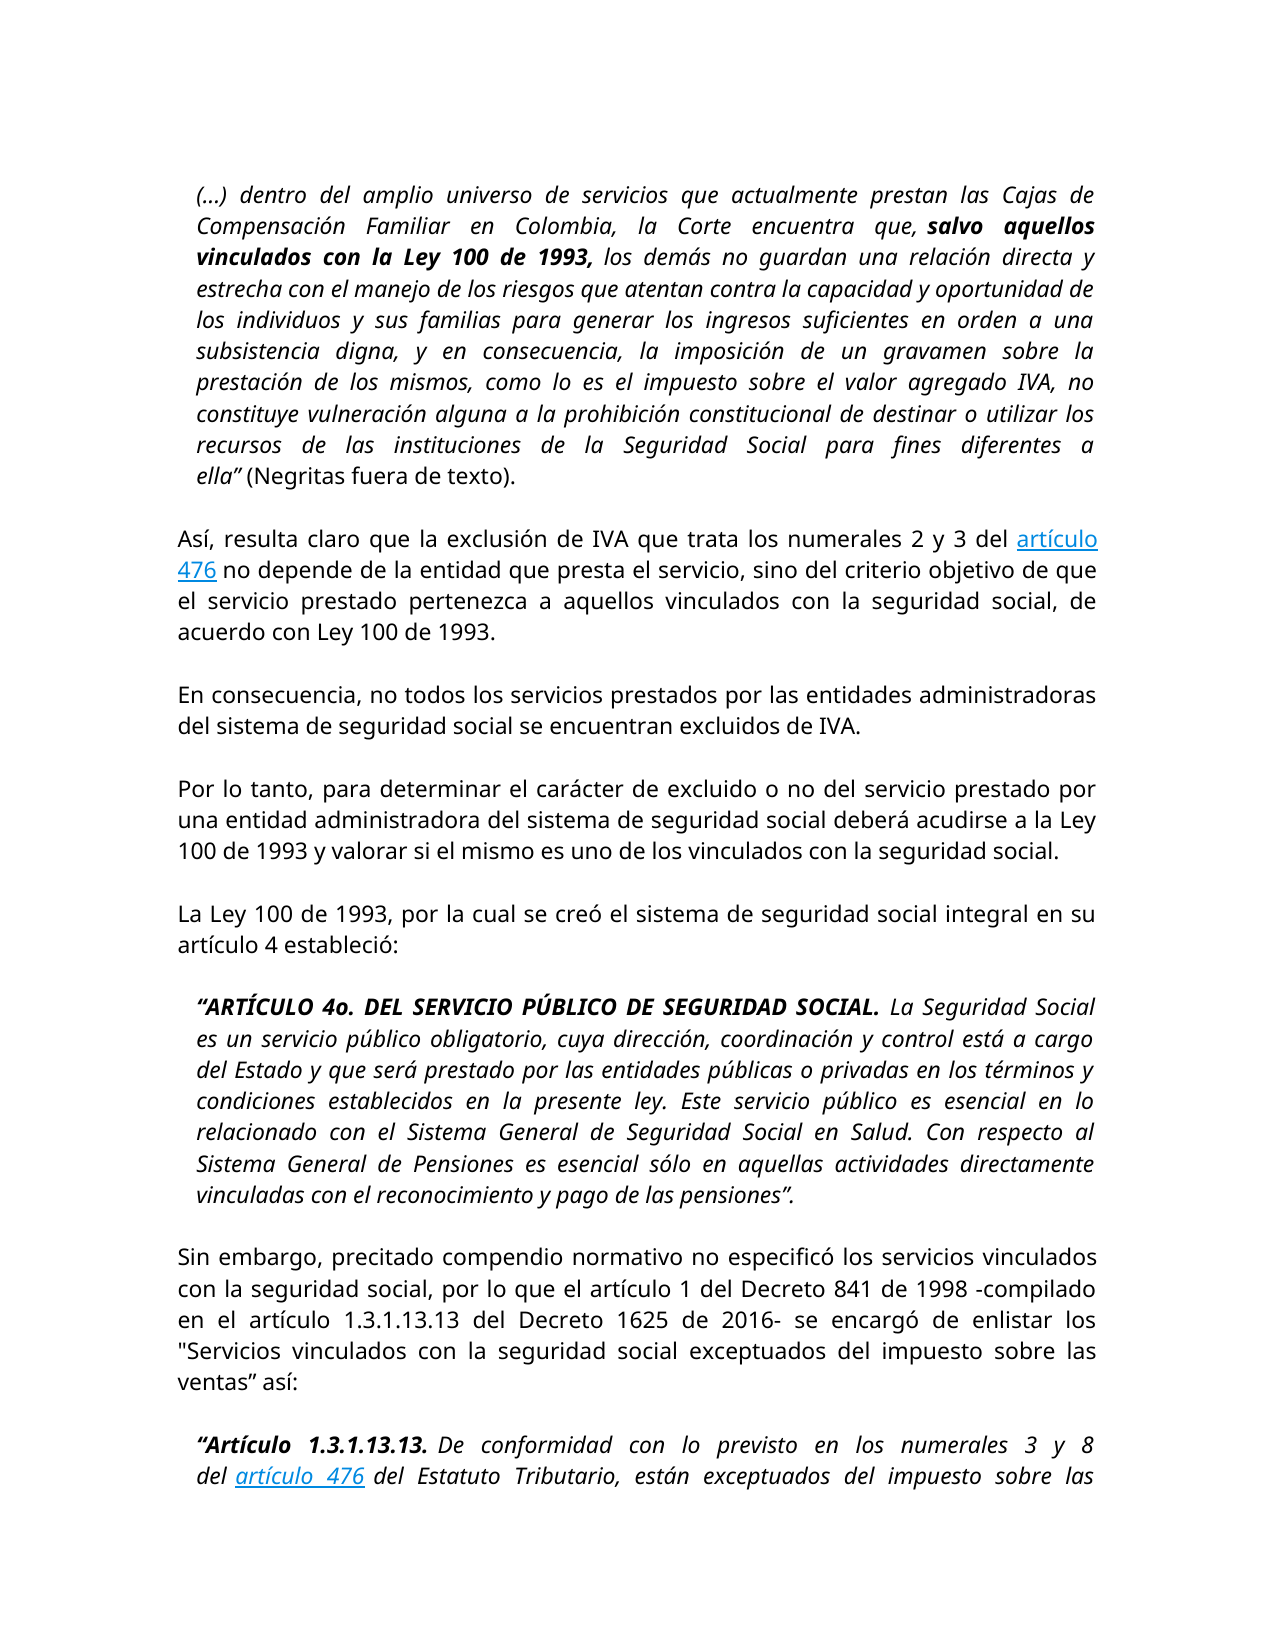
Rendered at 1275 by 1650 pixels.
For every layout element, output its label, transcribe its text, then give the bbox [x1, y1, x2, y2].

text Así, resulta claro que la exclusión de IVA que trata los numerales 2 y 3 del artículo 476 no depende de la entidad que presta el servicio, sino del criterio objetivo de que el servicio prestado pertenezca a aquellos vinculados con la seguridad social, de acuerdo con Ley 100 de 1993. [177, 523, 1098, 648]
text Por lo tanto, para determinar el carácter de excluido o no del servicio prestado por una entidad administradora del sistema de seguridad social deberá acudirse a la Ley 100 de 1993 y valorar si el mismo es uno de los vinculados con la seguridad social. [177, 773, 1098, 866]
text Sin embargo, precitado compendio normativo no especificó los servicios vinculados con la seguridad social, por lo que el artículo 1 del Decreto 841 de 1998 -compilado en el artículo 1.3.1.13.13 del Decreto 1625 de 2016- se encargó de enlistar los "Servicios vinculados con la seguridad social exceptuados del impuesto sobre las ventas” así: [177, 1241, 1098, 1398]
text En consecuencia, no todos los servicios prestados por las entidades administradoras del sistema de seguridad social se encuentran excluidos de IVA. [177, 679, 1098, 741]
text “ARTÍCULO 4o. DEL SERVICIO PÚBLICO DE SEGURIDAD SOCIAL. La Seguridad Social es un servicio público obligatorio, cuya dirección, coordinación y control está a cargo del Estado y que será prestado por las entidades públicas o privadas en los términos y condiciones establecidos en la presente ley. Este servicio público es esencial en lo relacionado con el Sistema General de Seguridad Social en Salud. Con respecto al Sistema General de Pensiones es esencial sólo en aquellas actividades directamente vinculadas con el reconocimiento y pago de las pensiones”. [196, 991, 1098, 1210]
text La Ley 100 de 1993, por la cual se creó el sistema de seguridad social integral en su artículo 4 estableció: [177, 898, 1098, 960]
text (...) dentro del amplio universo de servicios que actualmente prestan las Cajas de Compensación Familiar en Colombia, la Corte encuentra que, salvo aquellos vinculados con la Ley 100 de 1993, los demás no guardan una relación directa y estrecha con el manejo de los riesgos que atentan contra la capacidad y oportunidad de los individuos y sus familias para generar los ingresos suficientes en orden a una subsistencia digna, y en consecuencia, la imposición de un gravamen sobre la prestación de los mismos, como lo es el impuesto sobre el valor agregado IVA, no constituye vulneración alguna a la prohibición constitucional de destinar o utilizar los recursos de las instituciones de la Seguridad Social para fines diferentes a ella” (Negritas fuera de texto). [196, 179, 1098, 491]
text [196, 1429, 1098, 1491]
